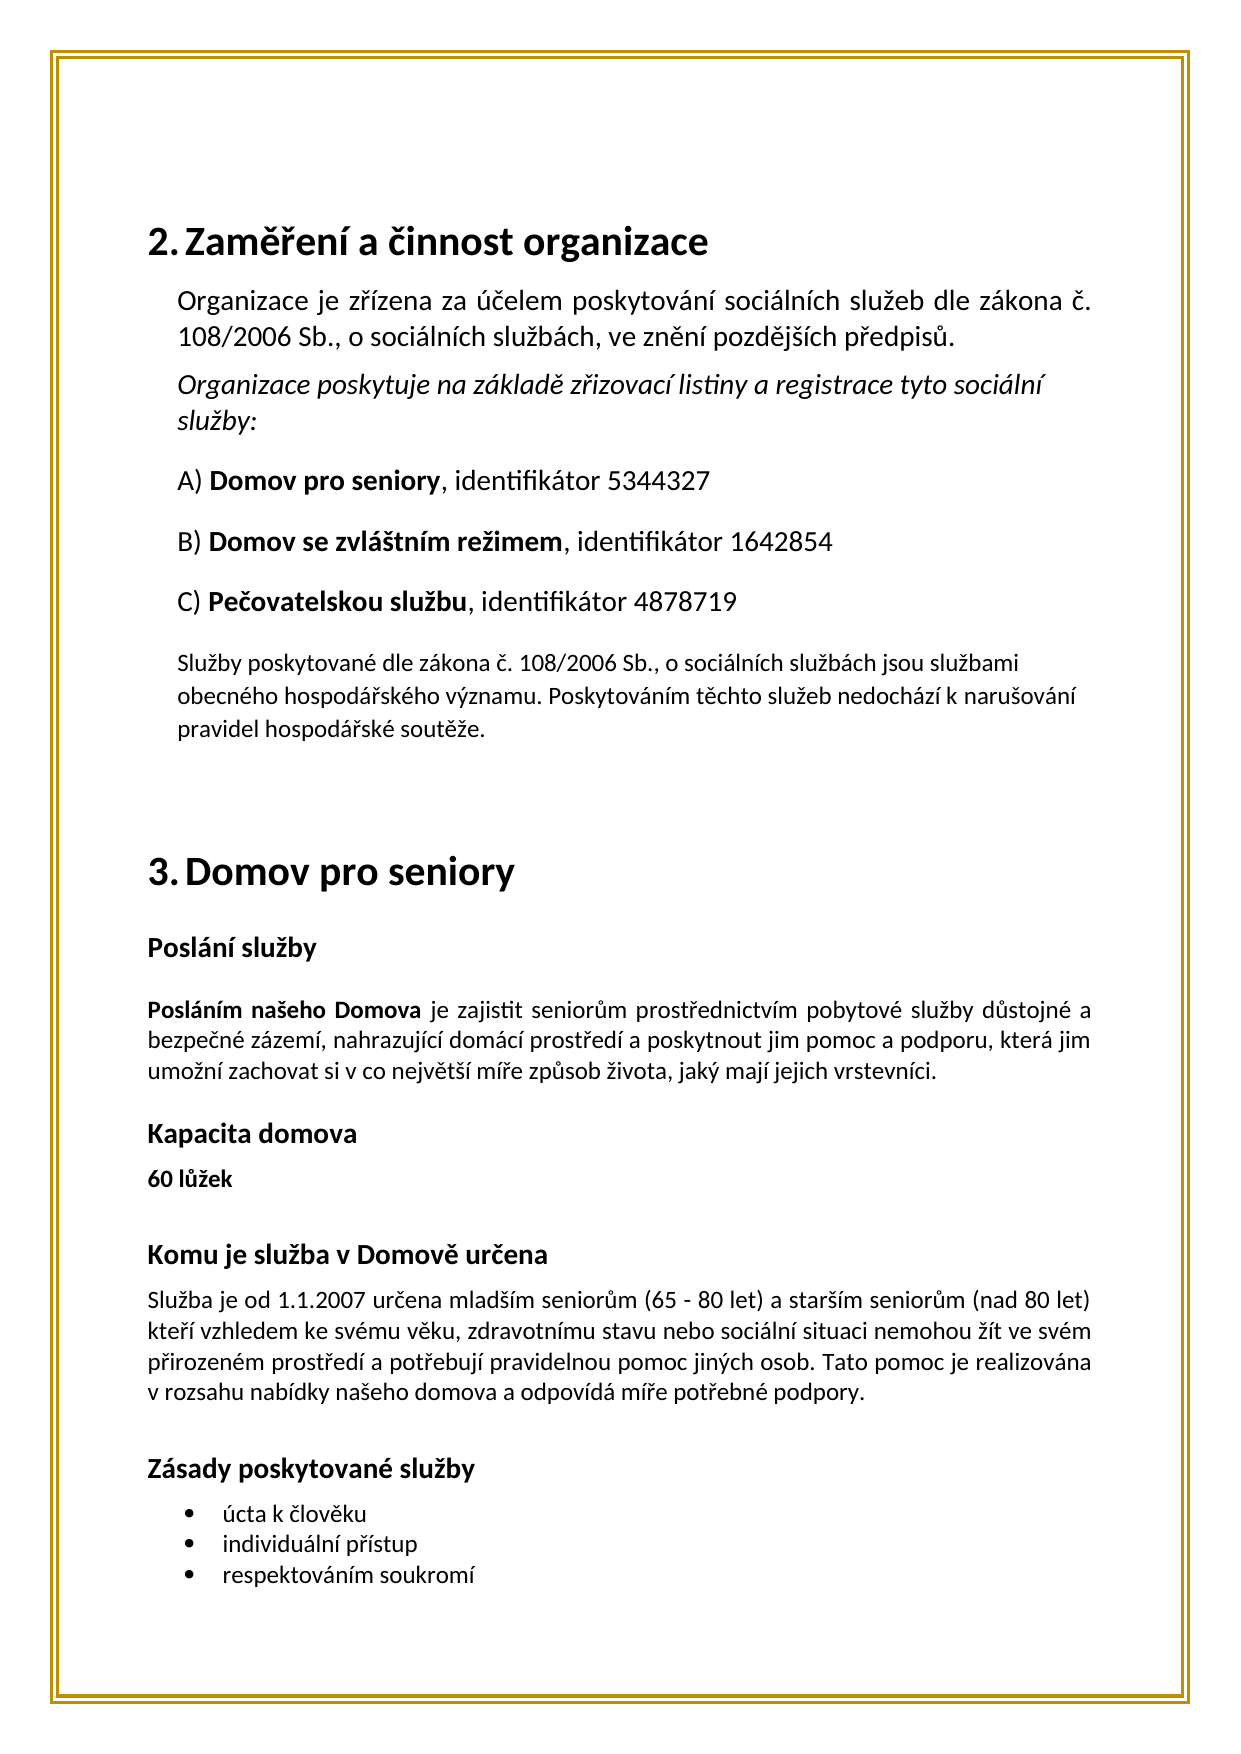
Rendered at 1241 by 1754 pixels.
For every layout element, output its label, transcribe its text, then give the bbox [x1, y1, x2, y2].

text Zásady poskytované služby [147, 1450, 1093, 1485]
text Posláním našeho Domova je zajistit seniorům prostřednictvím pobytové služby důstojné a bezpečné zázemí, nahrazující domácí prostředí a poskytnout jim pomoc a podporu, která jim umožní zachovat si v co největší míře způsob života, jaký mají jejich vrstevníci. [147, 994, 1093, 1086]
text Služby poskytované dle zákona č. 108/2006 Sb., o sociálních službách jsou službami obecného hospodářského významu. Poskytováním těchto služeb nedochází k narušování pravidel hospodářské soutěže. [177, 647, 1093, 743]
list individuální přístup [185, 1528, 1093, 1559]
text Organizace je zřízena za účelem poskytování sociálních služeb dle zákona č. 108/2006 Sb., o sociálních službách, ve znění pozdějších předpisů. [177, 282, 1093, 353]
list Zaměření a činnost organizace [147, 215, 1093, 266]
text B) Domov se zvláštním režimem, identifikátor 1642854 [177, 523, 1093, 558]
text Organizace poskytuje na základě zřizovací listiny a registrace tyto sociální služby: [177, 366, 1093, 437]
text Kapacita domova [147, 1115, 1093, 1150]
text A) Domov pro seniory, identifikátor 5344327 [177, 462, 1093, 498]
text Poslání služby [147, 929, 1093, 965]
text 60 lůžek [147, 1163, 1093, 1193]
list respektováním soukromí [185, 1559, 1093, 1589]
text C) Pečovatelskou službu, identifikátor 4878719 [177, 583, 1093, 619]
text Služba je od 1.1.2007 určena mladším seniorům (65 - 80 let) a starším seniorům (nad 80 let) kteří vzhledem ke svému věku, zdravotnímu stavu nebo sociální situaci nemohou žít ve svém přirozeném prostředí a potřebují pravidelnou pomoc jiných osob. Tato pomoc je realizována v rozsahu nabídky našeho domova a odpovídá míře potřebné podpory. [147, 1284, 1093, 1407]
list úcta k člověku [185, 1498, 1093, 1528]
text Komu je služba v Domově určena [147, 1236, 1093, 1272]
list Domov pro seniory [147, 845, 1093, 896]
